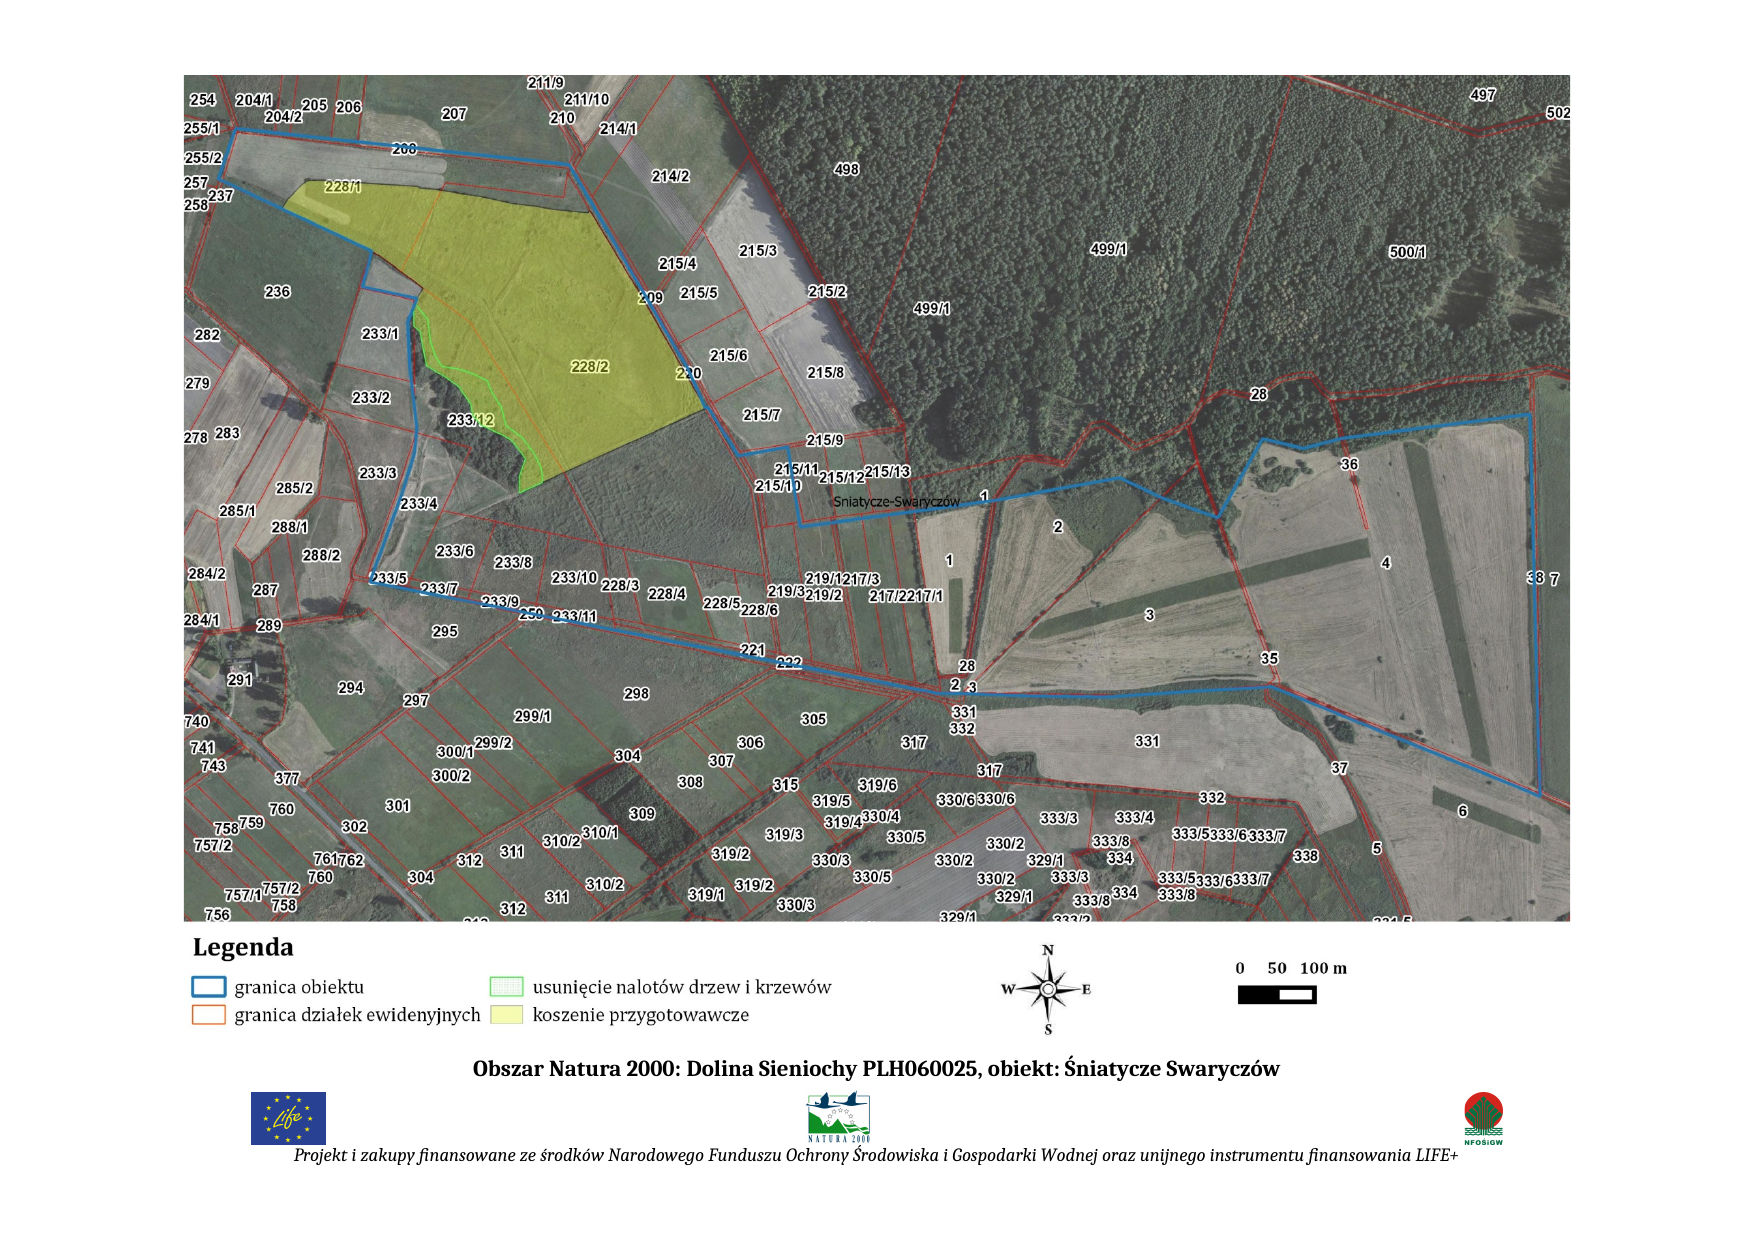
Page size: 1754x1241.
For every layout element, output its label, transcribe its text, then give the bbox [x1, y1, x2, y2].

picture [251, 1092, 326, 1145]
text Obszar Natura 2000: Dolina Sieniochy PLH060025, obiekt: Śniatycze Swaryczów [75, 1056, 1679, 1082]
picture [1464, 1092, 1503, 1145]
picture [804, 1089, 871, 1145]
picture [183, 75, 1571, 1056]
